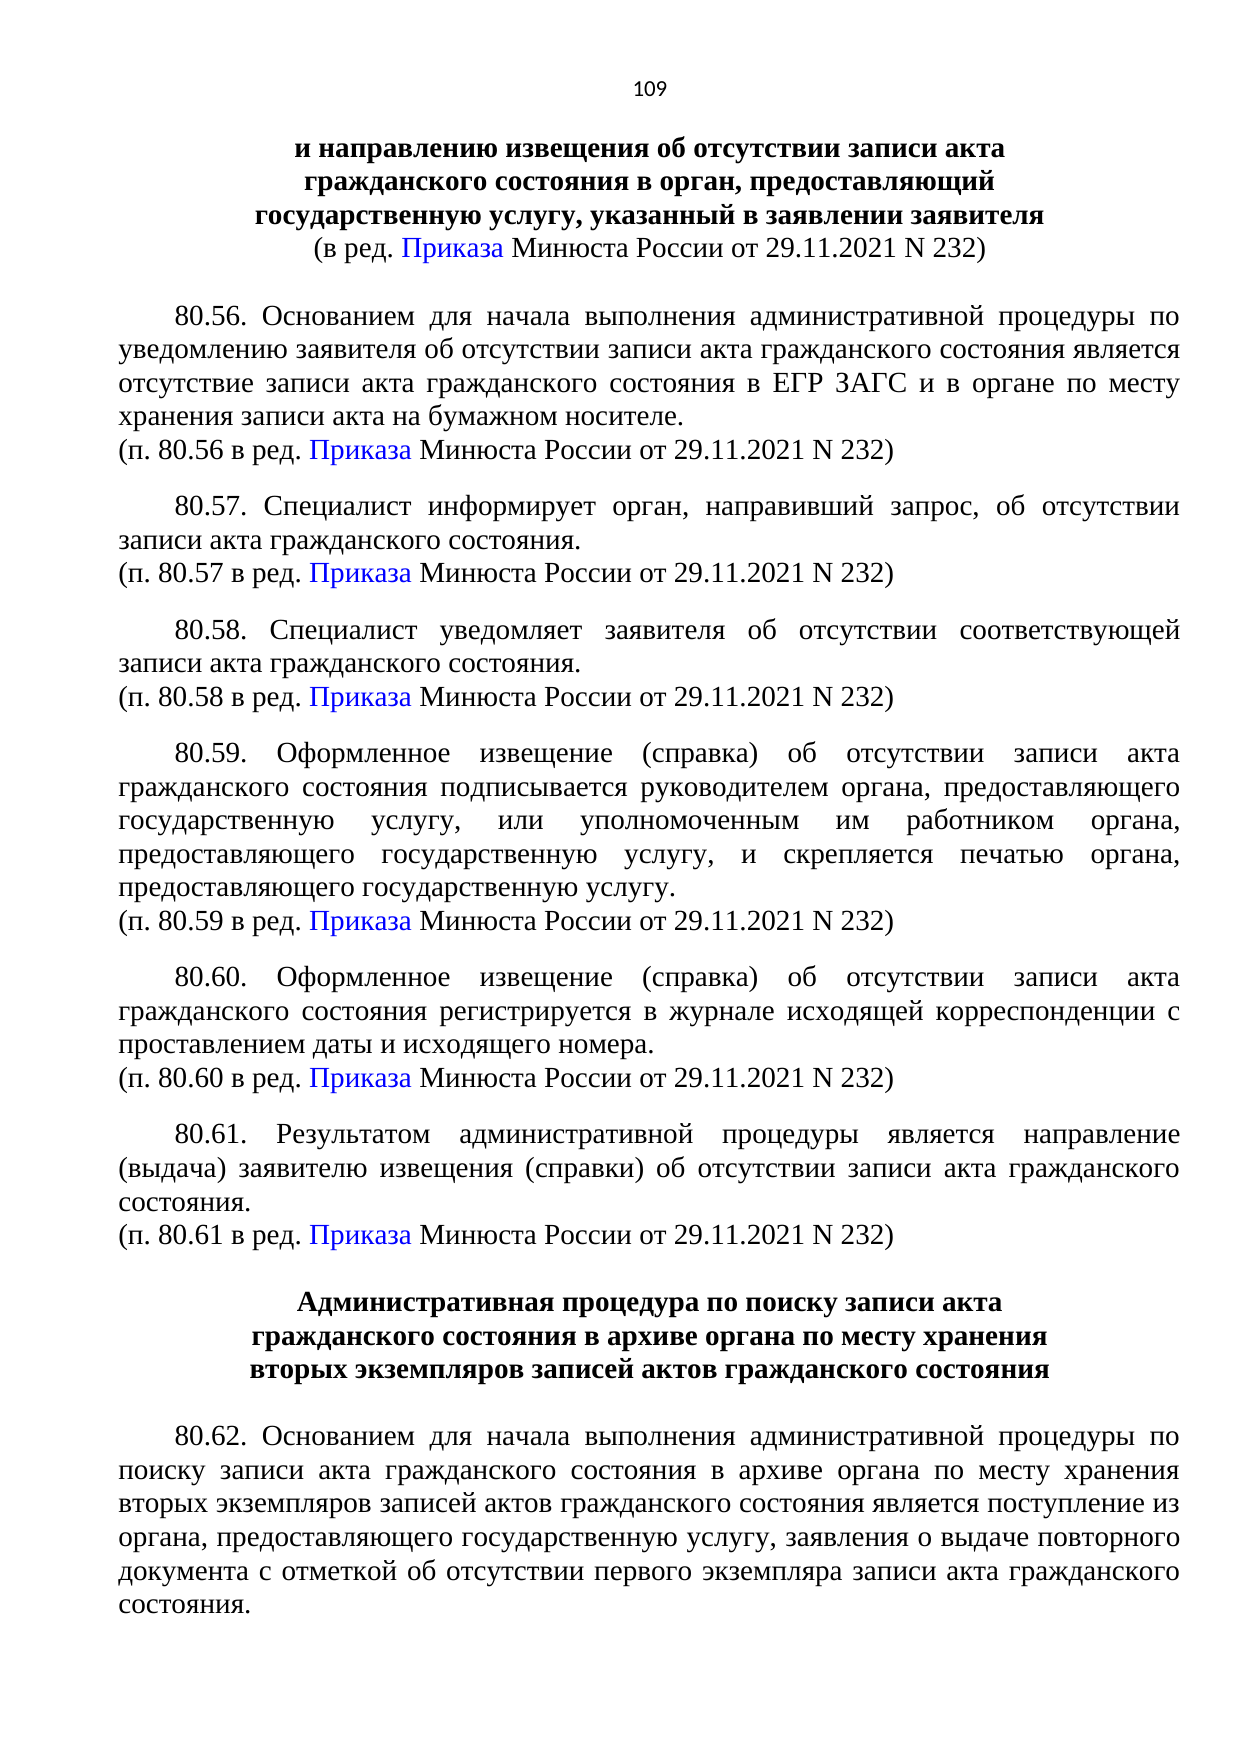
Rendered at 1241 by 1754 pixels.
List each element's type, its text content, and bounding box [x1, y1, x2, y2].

text 80.56. Основанием для начала выполнения административной процедуры по уведомлению заявителя об отсутствии записи акта гражданского состояния является отсутствие записи акта гражданского состояния в ЕГР ЗАГС и в органе по месту хранения записи акта на бумажном носителе. [118, 298, 1181, 432]
text 80.61. Результатом административной процедуры является направление (выдача) заявителю извещения (справки) об отсутствии записи акта гражданского состояния. [118, 1117, 1181, 1217]
title гражданского состояния в орган, предоставляющий [118, 163, 1181, 197]
text 80.60. Оформленное извещение (справка) об отсутствии записи акта гражданского состояния регистрируется в журнале исходящей корреспонденции с проставлением даты и исходящего номера. [118, 959, 1181, 1060]
text 80.58. Специалист уведомляет заявителя об отсутствии соответствующей записи акта гражданского состояния. [118, 612, 1181, 679]
text (в ред. Приказа Минюста России от 29.11.2021 N 232) [118, 231, 1181, 264]
text 80.57. Специалист информирует орган, направивший запрос, об отсутствии записи акта гражданского состояния. [118, 488, 1181, 555]
text (п. 80.57 в ред. Приказа Минюста России от 29.11.2021 N 232) [118, 555, 1181, 589]
text (п. 80.61 в ред. Приказа Минюста России от 29.11.2021 N 232) [118, 1217, 1181, 1251]
title гражданского состояния в архиве органа по месту хранения [118, 1318, 1181, 1351]
text 80.59. Оформленное извещение (справка) об отсутствии записи акта гражданского состояния подписывается руководителем органа, предоставляющего государственную услугу, или уполномоченным им работником органа, предоставляющего государственную услугу, и скрепляется печатью органа, предоставляющего государственную услугу. [118, 735, 1181, 903]
title государственную услугу, указанный в заявлении заявителя [118, 197, 1181, 231]
text 80.62. Основанием для начала выполнения административной процедуры по поиску записи акта гражданского состояния в архиве органа по месту хранения вторых экземпляров записей актов гражданского состояния является поступление из органа, предоставляющего государственную услугу, заявления о выдаче повторного документа с отметкой об отсутствии первого экземпляра записи акта гражданского состояния. [118, 1418, 1181, 1620]
title и направлению извещения об отсутствии записи акта [118, 130, 1181, 163]
text (п. 80.60 в ред. Приказа Минюста России от 29.11.2021 N 232) [118, 1060, 1181, 1094]
text (п. 80.59 в ред. Приказа Минюста России от 29.11.2021 N 232) [118, 903, 1181, 937]
text (п. 80.58 в ред. Приказа Минюста России от 29.11.2021 N 232) [118, 679, 1181, 712]
text (п. 80.56 в ред. Приказа Минюста России от 29.11.2021 N 232) [118, 432, 1181, 465]
title вторых экземпляров записей актов гражданского состояния [118, 1351, 1181, 1385]
title Административная процедура по поиску записи акта [118, 1284, 1181, 1318]
